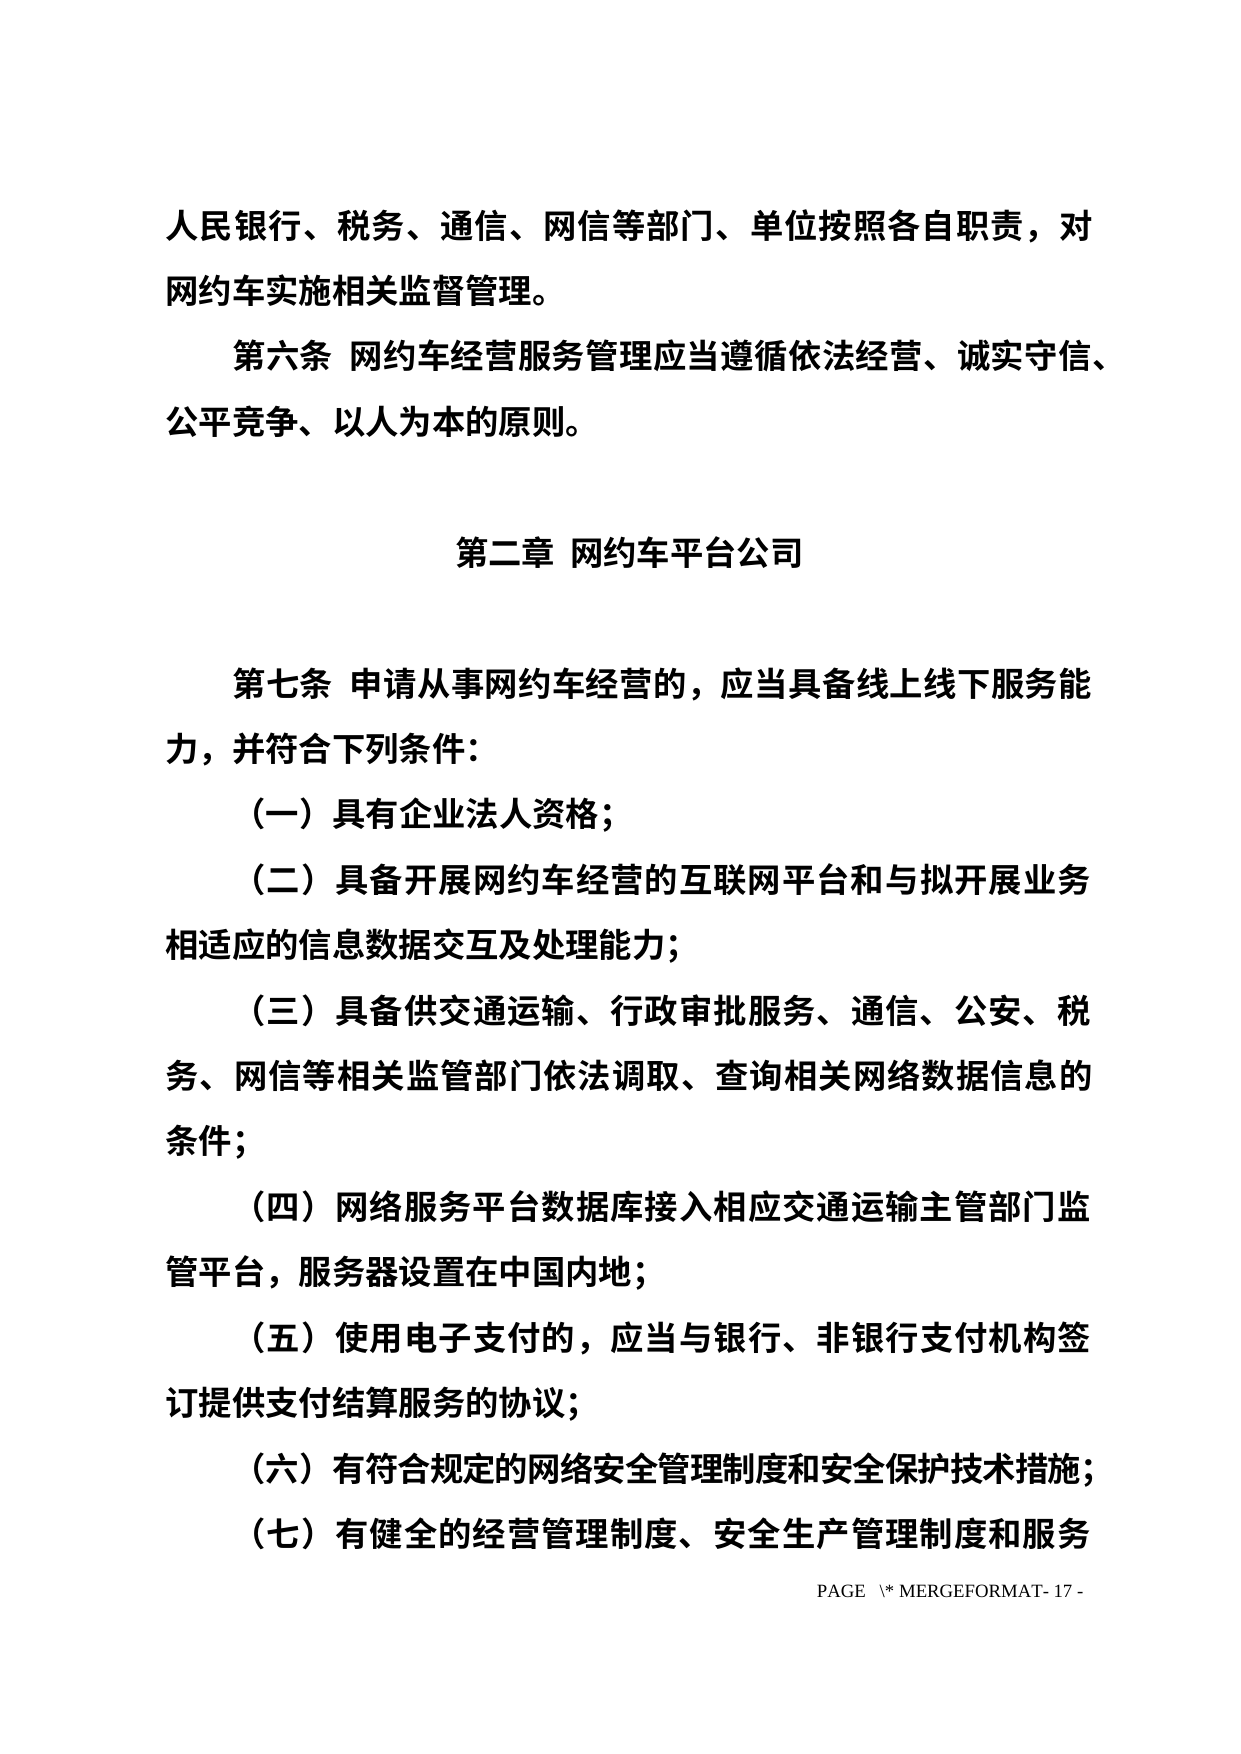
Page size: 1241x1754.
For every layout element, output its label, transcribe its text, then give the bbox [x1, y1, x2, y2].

text （五）使用电子支付的，应当与银行、非银行支付机构签订提供支付结算服务的协议； [165, 1303, 1092, 1434]
text （六）有符合规定的网络安全管理制度和安全保护技术措施； [165, 1434, 1092, 1499]
text 第七条 申请从事网约车经营的，应当具备线上线下服务能力，并符合下列条件： [165, 649, 1092, 779]
text （一）具有企业法人资格； [165, 779, 1092, 845]
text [165, 191, 1092, 322]
text （四）网络服务平台数据库接入相应交通运输主管部门监管平台，服务器设置在中国内地； [165, 1172, 1092, 1303]
text 第六条 网约车经营服务管理应当遵循依法经营、诚实守信、公平竞争、以人为本的原则。 [165, 322, 1092, 452]
text （三）具备供交通运输、行政审批服务、通信、公安、税务、网信等相关监管部门依法调取、查询相关网络数据信息的条件； [165, 976, 1092, 1172]
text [165, 1499, 1092, 1564]
text （二）具备开展网约车经营的互联网平台和与拟开展业务相适应的信息数据交互及处理能力； [165, 845, 1092, 976]
text 第二章 网约车平台公司 [165, 518, 1092, 583]
